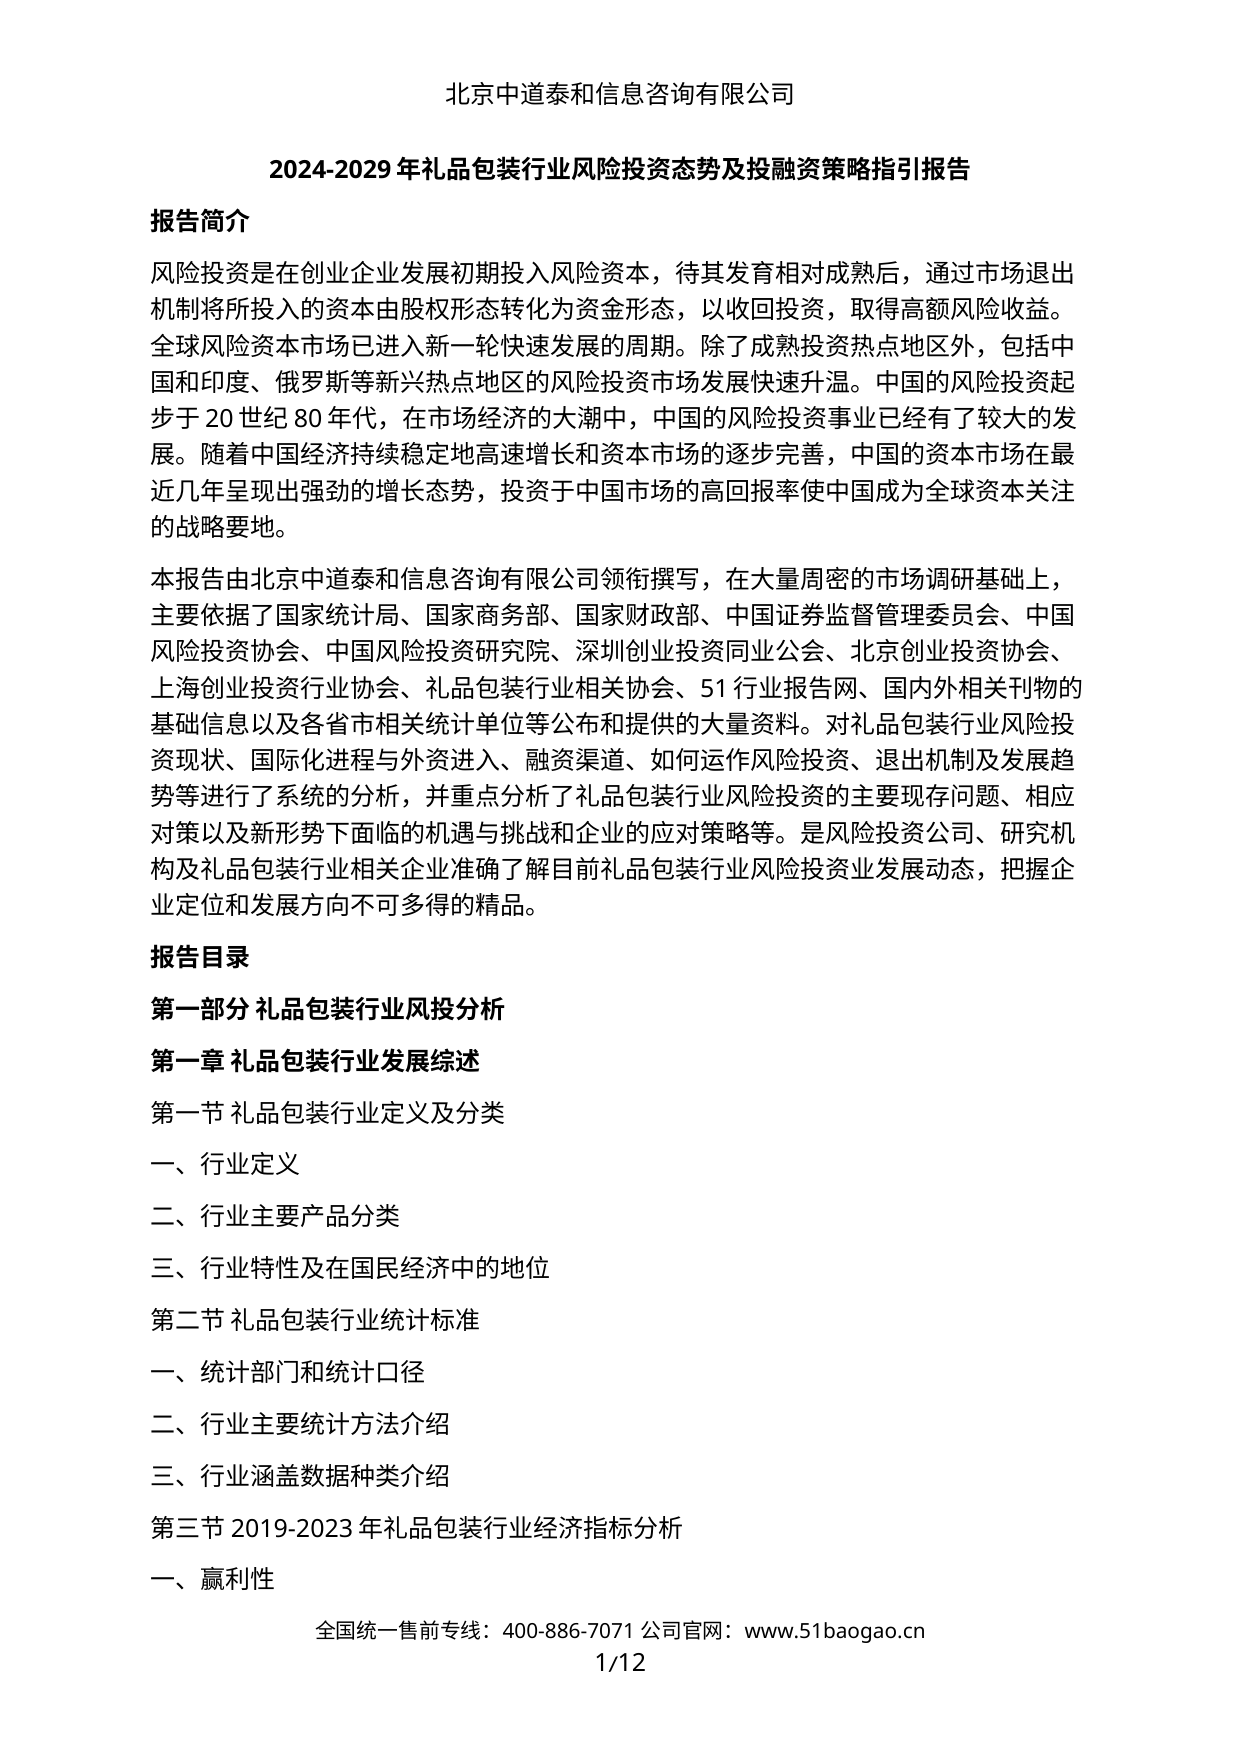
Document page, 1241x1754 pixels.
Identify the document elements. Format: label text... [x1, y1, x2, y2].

text 三、行业涵盖数据种类介绍 [150, 1456, 1090, 1492]
text 一、统计部门和统计口径 [150, 1352, 1090, 1389]
text 风险投资是在创业企业发展初期投入风险资本，待其发育相对成熟后，通过市场退出机制将所投入的资本由股权形态转化为资金形态，以收回投资，取得高额风险收益。全球风险资本市场已进入新一轮快速发展的周期。除了成熟投资热点地区外，包括中国和印度、俄罗斯等新兴热点地区的风险投资市场发展快速升温。中国的风险投资起步于20世纪80年代，在市场经济的大潮中，中国的风险投资事业已经有了较大的发展。随着中国经济持续稳定地高速增长和资本市场的逐步完善，中国的资本市场在最近几年呈现出强劲的增长态势，投资于中国市场的高回报率使中国成为全球资本关注的战略要地。 [150, 254, 1090, 544]
text 第一节 礼品包装行业定义及分类 [150, 1093, 1090, 1129]
text 本报告由北京中道泰和信息咨询有限公司领衔撰写，在大量周密的市场调研基础上，主要依据了国家统计局、国家商务部、国家财政部、中国证券监督管理委员会、中国风险投资协会、中国风险投资研究院、深圳创业投资同业公会、北京创业投资协会、上海创业投资行业协会、礼品包装行业相关协会、51行业报告网、国内外相关刊物的基础信息以及各省市相关统计单位等公布和提供的大量资料。对礼品包装行业风险投资现状、国际化进程与外资进入、融资渠道、如何运作风险投资、退出机制及发展趋势等进行了系统的分析，并重点分析了礼品包装行业风险投资的主要现存问题、相应对策以及新形势下面临的机遇与挑战和企业的应对策略等。是风险投资公司、研究机构及礼品包装行业相关企业准确了解目前礼品包装行业风险投资业发展动态，把握企业定位和发展方向不可多得的精品。 [150, 559, 1090, 922]
text 二、行业主要产品分类 [150, 1197, 1090, 1233]
text 2024-2029年礼品包装行业风险投资态势及投融资策略指引报告 [150, 150, 1090, 186]
text 报告目录 [150, 937, 1090, 974]
text 一、行业定义 [150, 1145, 1090, 1181]
text 第二节 礼品包装行业统计标准 [150, 1301, 1090, 1337]
text 三、行业特性及在国民经济中的地位 [150, 1249, 1090, 1285]
text 第一章 礼品包装行业发展综述 [150, 1041, 1090, 1077]
text 第一部分 礼品包装行业风投分析 [150, 989, 1090, 1026]
text 二、行业主要统计方法介绍 [150, 1404, 1090, 1441]
text 报告简介 [150, 202, 1090, 238]
text 一、赢利性 [150, 1560, 1090, 1596]
text 第三节 2019-2023年礼品包装行业经济指标分析 [150, 1508, 1090, 1544]
